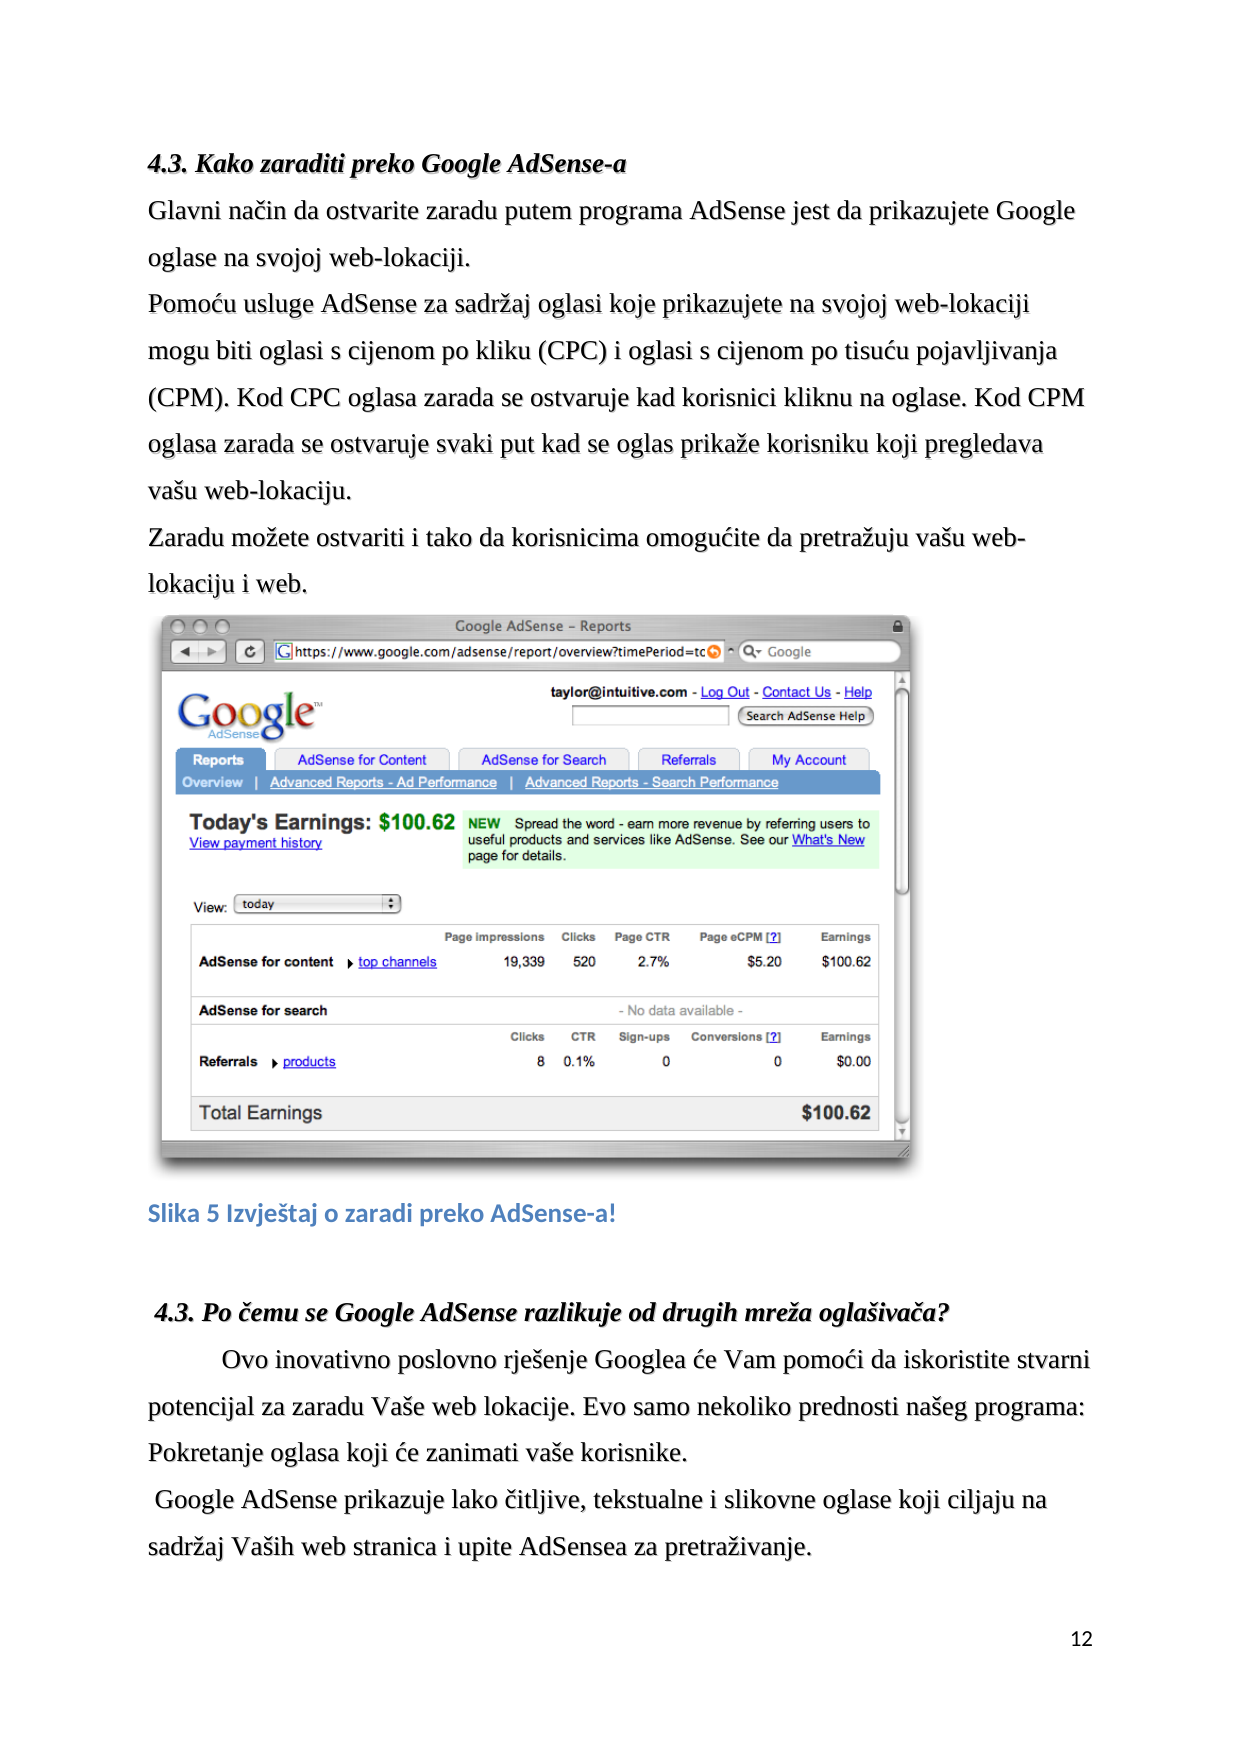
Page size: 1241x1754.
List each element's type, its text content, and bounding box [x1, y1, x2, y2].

text 4.3. Kako zaraditi preko Google AdSense-a [148, 148, 1093, 179]
text Glavni način da ostvarite zaradu putem programa AdSense jest da prikazujete Google oglase na svojoj web-lokaciji. [148, 194, 1093, 272]
text Pomoću usluge AdSense za sadržaj oglasi koje prikazujete na svojoj web-lokaciji mogu biti oglasi s cijenom po kliku (CPC) i oglasi s cijenom po tisuću pojavljivanja (CPM). Kod CPC oglasa zarada se ostvaruje kad korisnici kliknu na oglase. Kod CPM oglasa zarada se ostvaruje svaki put kad se oglas prikaže korisniku koji pregledava vašu web-lokaciju. [148, 288, 1093, 505]
text Zaradu možete ostvariti i tako da korisnicima omogućite da pretražuju vašu web-lokaciju i web. [148, 521, 1093, 599]
text Google AdSense prikazuje lako čitljive, tekstualne i slikovne oglase koji ciljaju na sadržaj Vaših web stranica i upite AdSensea za pretraživanje. [148, 1483, 1093, 1561]
text Ovo inovativno poslovno rješenje Googlea će Vam pomoći da iskoristite stvarni potencijal za zaradu Vaše web lokacije. Evo samo nekoliko prednosti našeg programa: [148, 1343, 1093, 1421]
text 4.3. Po čemu se Google AdSense razlikuje od drugih mreža oglašivača? [148, 1296, 1093, 1327]
picture [147, 614, 925, 1182]
text Slika 5 Izvještaj o zaradi preko AdSense-a! [148, 1196, 1093, 1229]
text Pokretanje oglasa koji će zanimati vaše korisnike. [148, 1436, 1093, 1467]
